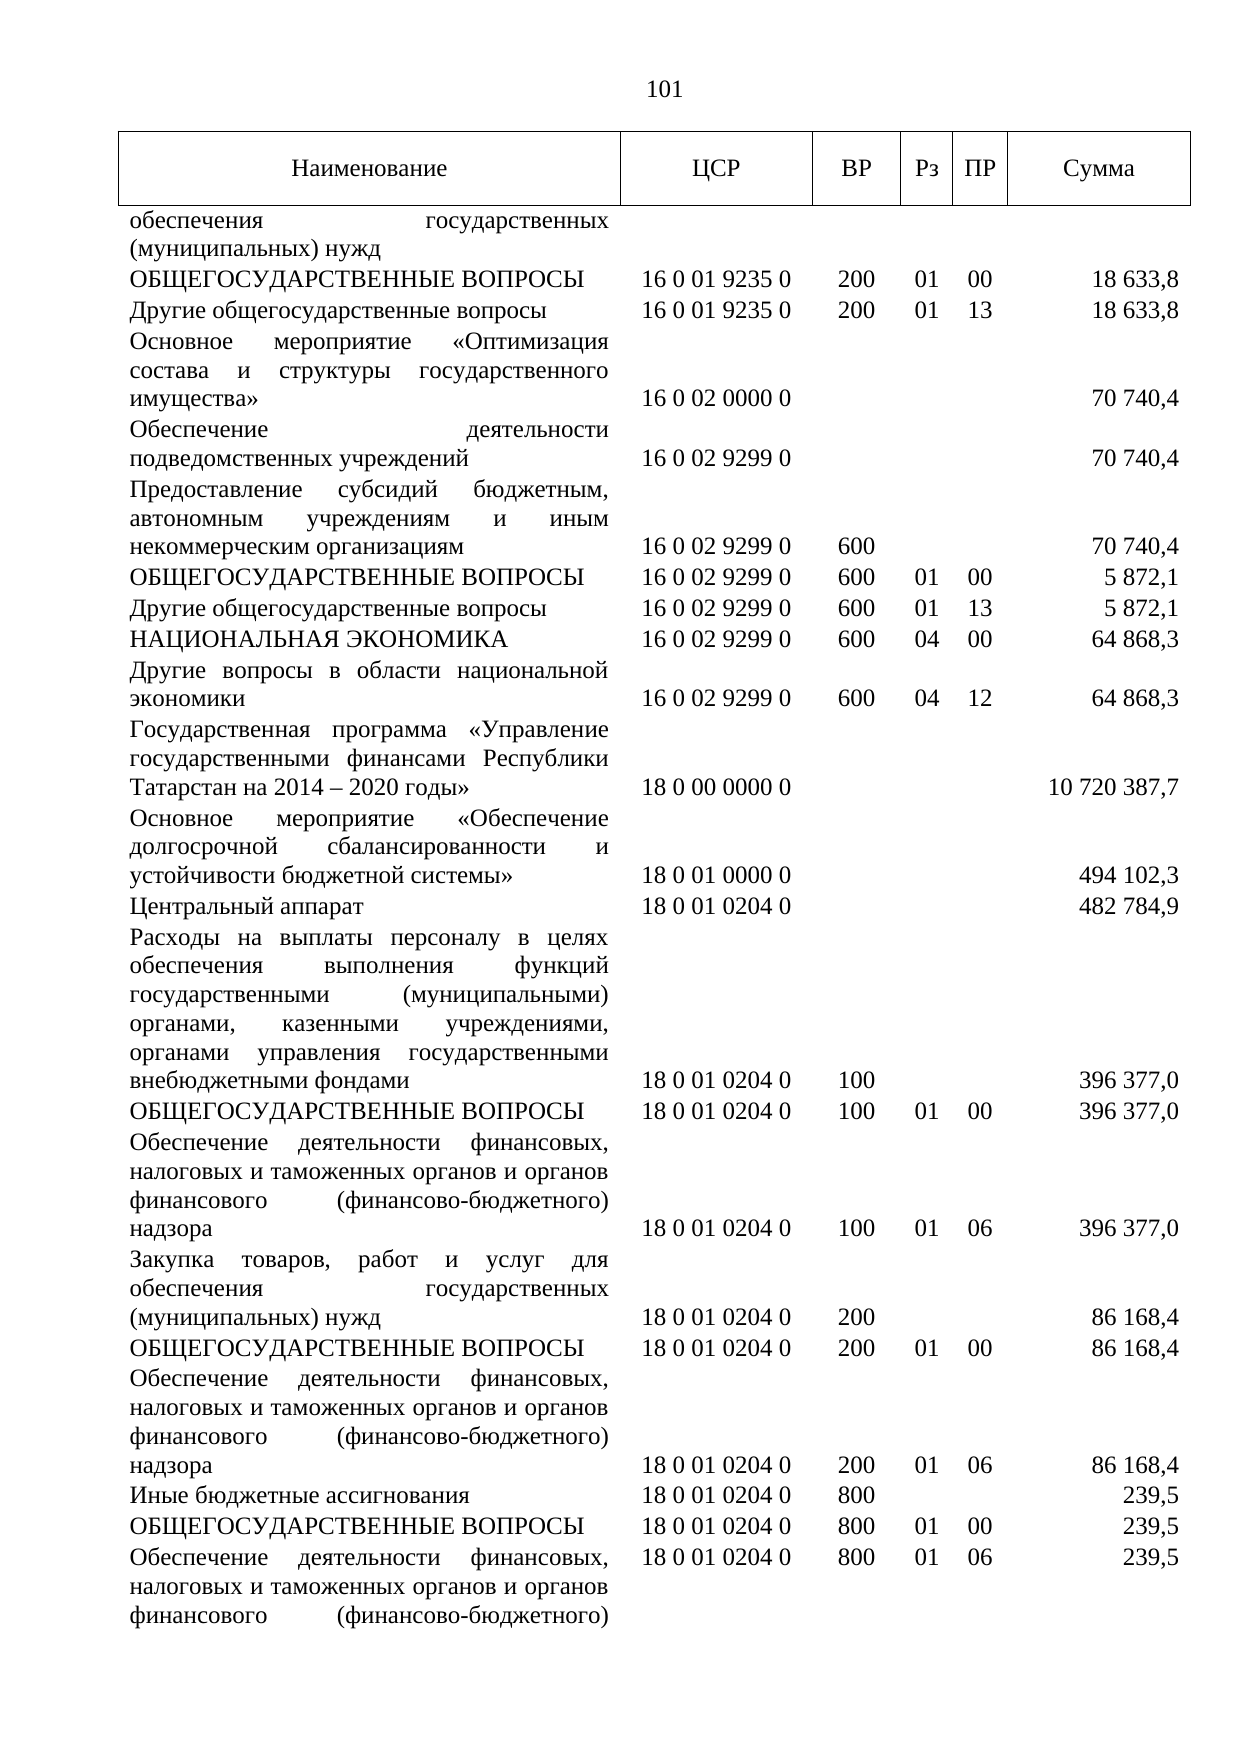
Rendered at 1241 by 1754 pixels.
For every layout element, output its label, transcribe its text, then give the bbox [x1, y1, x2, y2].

table_header Наименование [119, 132, 620, 205]
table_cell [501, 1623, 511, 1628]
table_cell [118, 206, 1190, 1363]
table_header ПР [953, 132, 1007, 205]
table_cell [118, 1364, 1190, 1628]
table_header Сумма [1008, 132, 1190, 205]
table_header Рз [901, 132, 952, 205]
table_header ЦСР [621, 132, 812, 205]
table_header ВР [813, 132, 900, 205]
